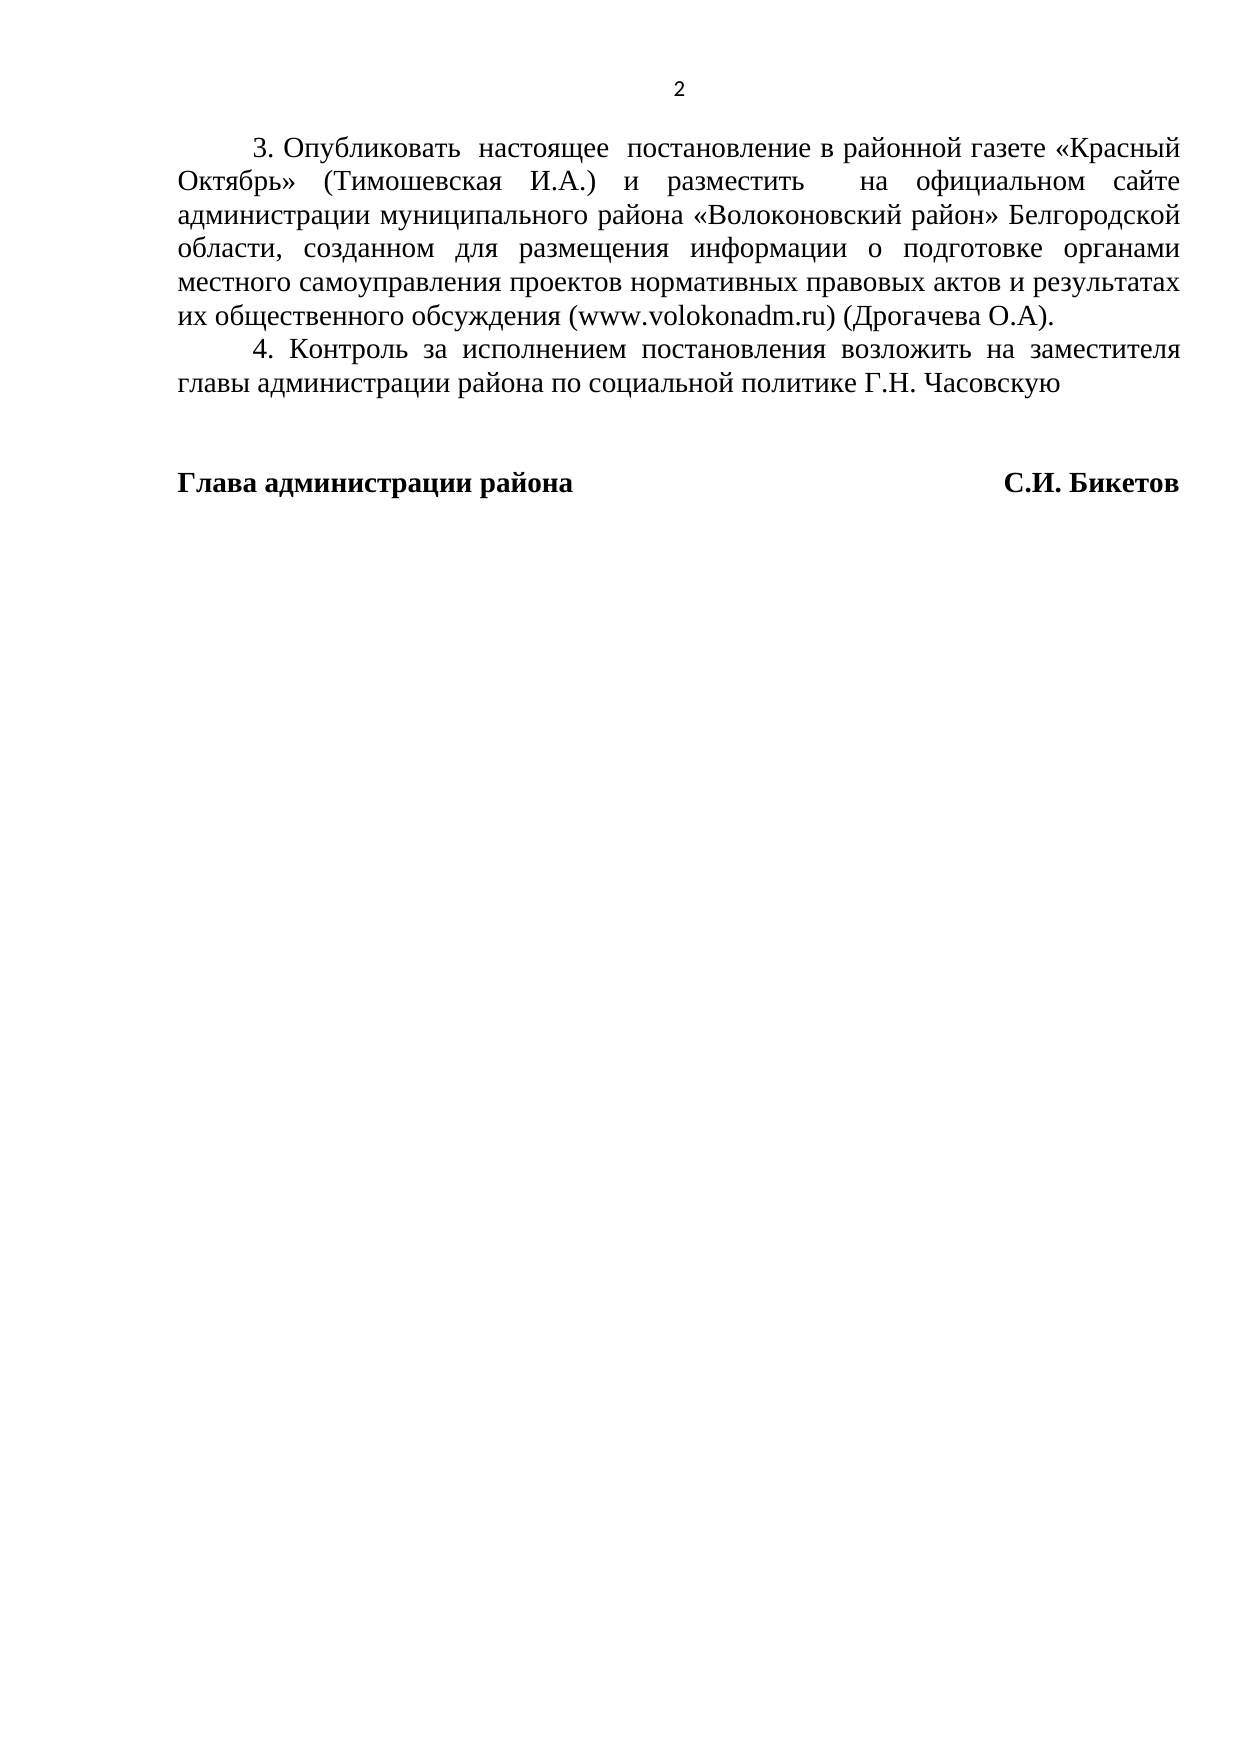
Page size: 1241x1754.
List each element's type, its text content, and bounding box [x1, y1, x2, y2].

text 3. Опубликовать настоящее постановление в районной газете «Красный Октябрь» (Тимошевская И.А.) и разместить на официальном сайте администрации муниципального района «Волоконовский район» Белгородской области, созданном для размещения информации о подготовке органами местного самоуправления проектов нормативных правовых актов и результатах их общественного обсуждения (www.volоkonadm.ru) (Дрогачева О.А). [177, 130, 1181, 331]
text Глава администрации района С.И. Бикетов [177, 465, 1181, 499]
text 4. Контроль за исполнением постановления возложить на заместителя главы администрации района по социальной политике Г.Н. Часовскую [177, 331, 1181, 398]
